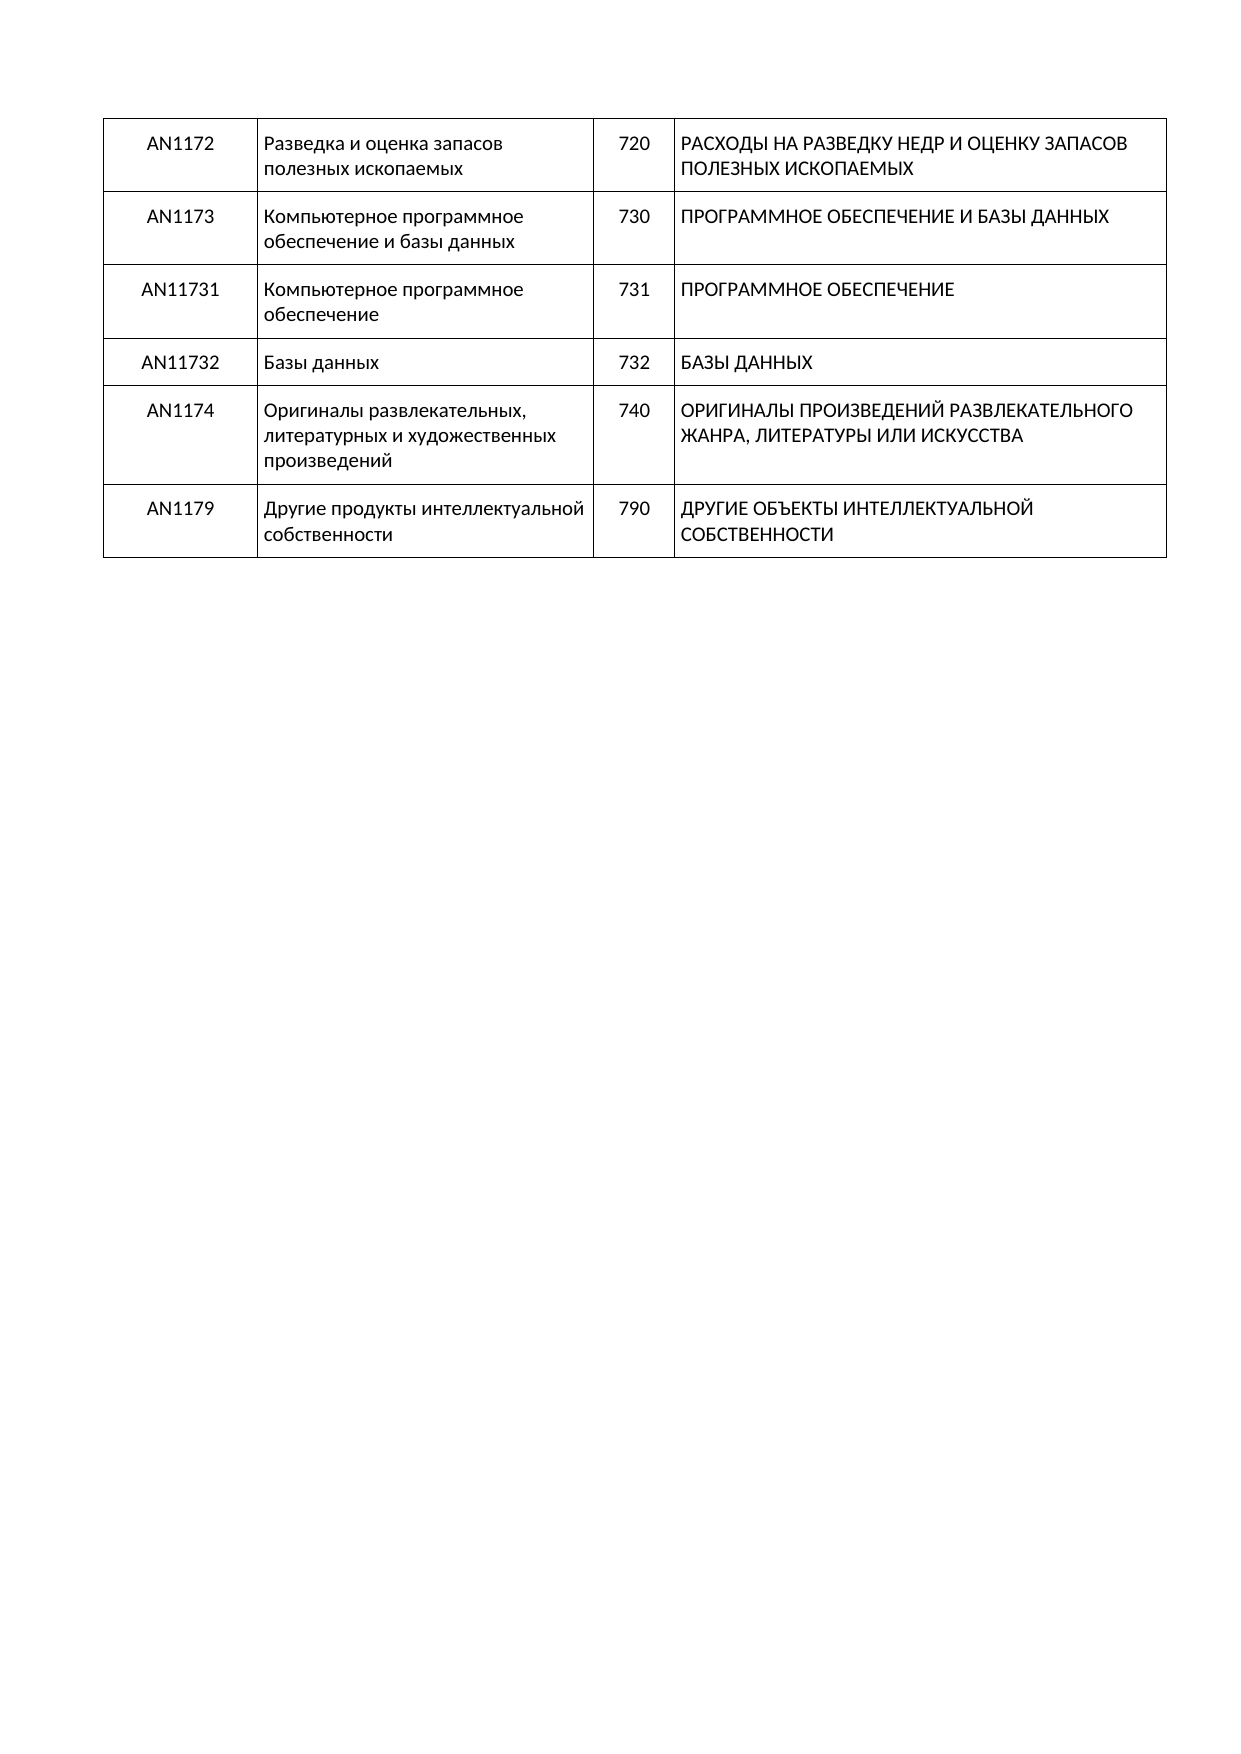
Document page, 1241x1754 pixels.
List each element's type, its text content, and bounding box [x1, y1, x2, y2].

table_cell AN1179 [104, 485, 257, 557]
table_cell Оригиналы развлекательных, литературных и художественных произведений [258, 386, 593, 484]
table_cell ПРОГРАММНОЕ ОБЕСПЕЧЕНИЕ И БАЗЫ ДАННЫХ [675, 192, 1166, 264]
table_cell 790 [594, 485, 674, 557]
table_cell Разведка и оценка запасов полезных ископаемых [258, 119, 593, 191]
table_cell ДРУГИЕ ОБЪЕКТЫ ИНТЕЛЛЕКТУАЛЬНОЙ СОБСТВЕННОСТИ [675, 485, 1166, 557]
table_cell 731 [594, 265, 674, 337]
table_cell AN1173 [104, 192, 257, 264]
table_cell AN1174 [104, 386, 257, 484]
table_cell 720 [594, 119, 674, 191]
table_cell ОРИГИНАЛЫ ПРОИЗВЕДЕНИЙ РАЗВЛЕКАТЕЛЬНОГО ЖАНРА, ЛИТЕРАТУРЫ ИЛИ ИСКУССТВА [675, 386, 1166, 484]
table_cell 732 [594, 339, 674, 385]
table_cell AN11732 [104, 339, 257, 385]
table_cell ПРОГРАММНОЕ ОБЕСПЕЧЕНИЕ [675, 265, 1166, 337]
table_cell Базы данных [258, 339, 593, 385]
table_cell БАЗЫ ДАННЫХ [675, 339, 1166, 385]
table_cell AN11731 [104, 265, 257, 337]
table_cell РАСХОДЫ НА РАЗВЕДКУ НЕДР И ОЦЕНКУ ЗАПАСОВ ПОЛЕЗНЫХ ИСКОПАЕМЫХ [675, 119, 1166, 191]
table_cell Компьютерное программное обеспечение [258, 265, 593, 337]
table_cell Другие продукты интеллектуальной собственности [258, 485, 593, 557]
table_cell Компьютерное программное обеспечение и базы данных [258, 192, 593, 264]
table_cell 740 [594, 386, 674, 484]
table_cell AN1172 [104, 119, 257, 191]
table_cell 730 [594, 192, 674, 264]
